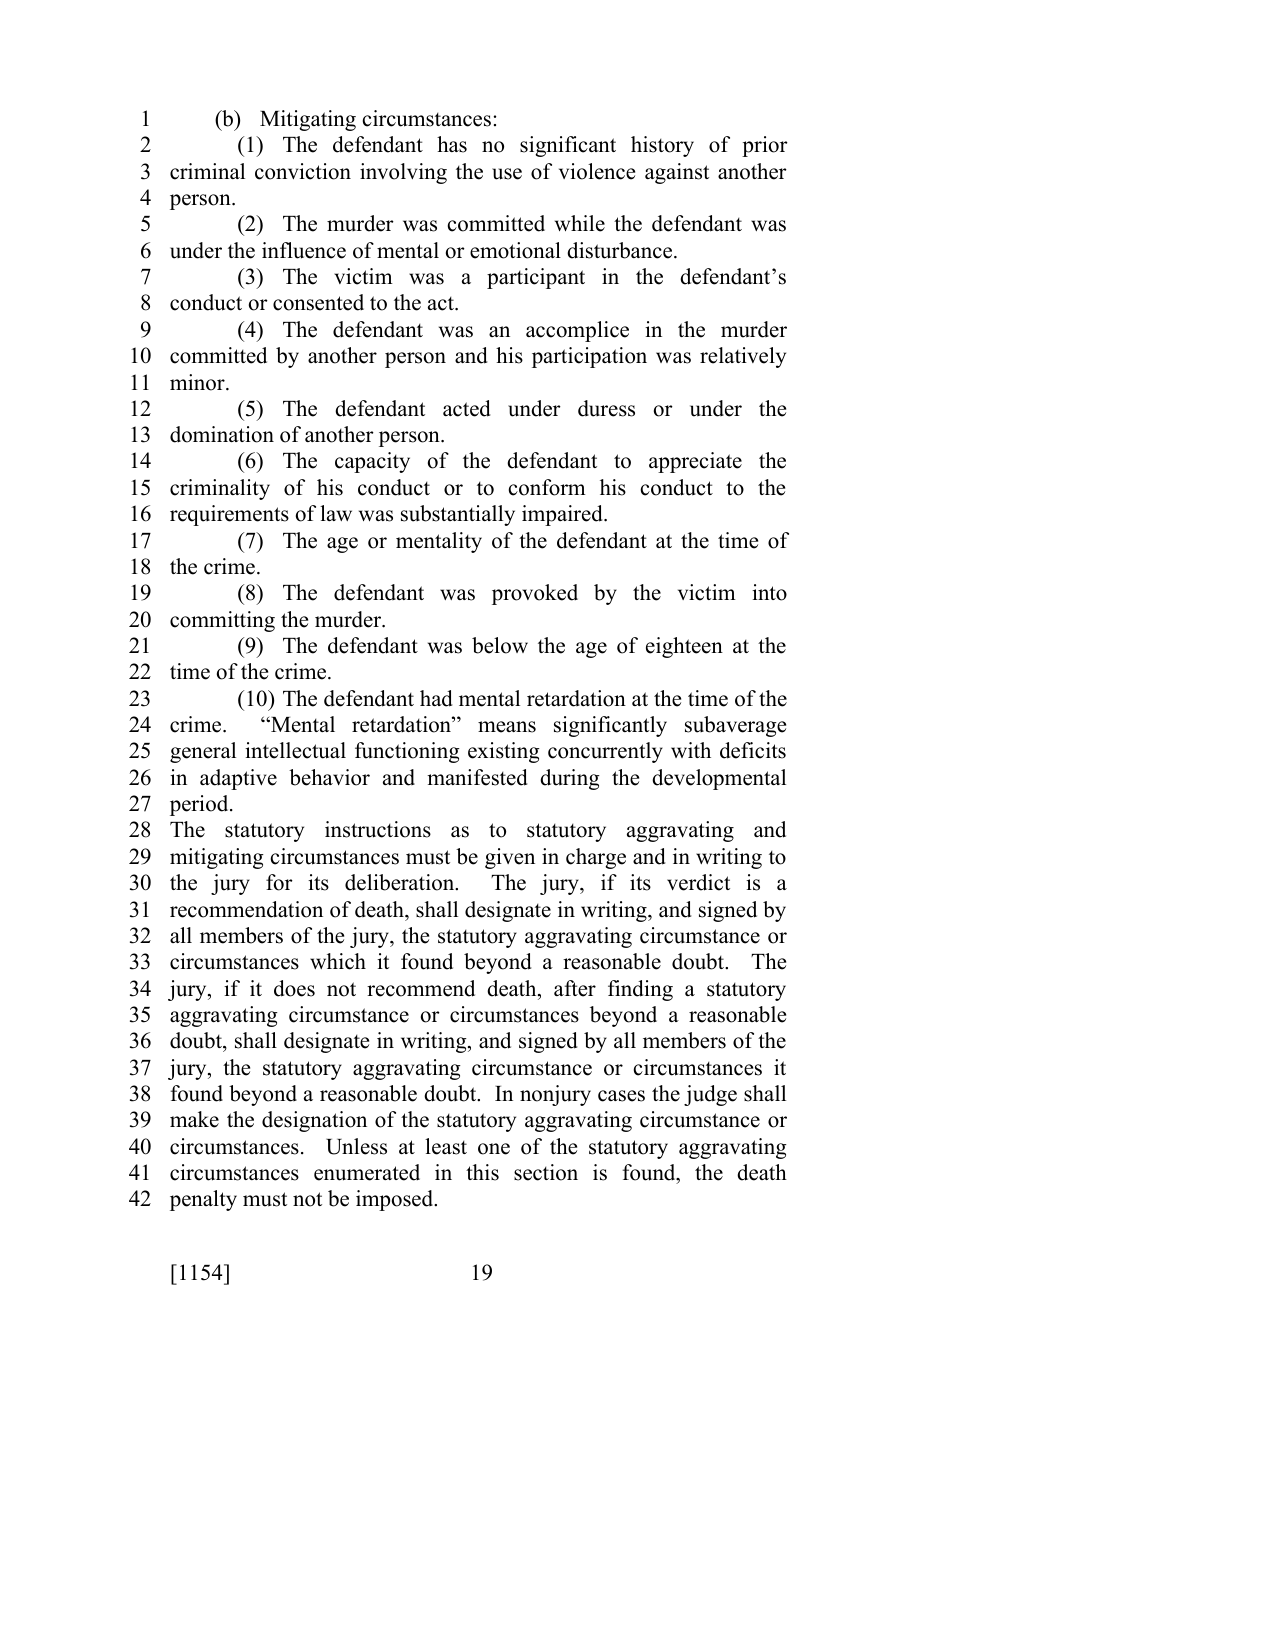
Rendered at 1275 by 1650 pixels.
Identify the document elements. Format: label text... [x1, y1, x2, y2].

text (4) The defendant was an accomplice in the murder committed by another person and his participation was relatively minor. [169, 316, 787, 395]
text (3) The victim was a participant in the defendant’s conduct or consented to the act. [169, 263, 787, 316]
text (2) The murder was committed while the defendant was under the influence of mental or emotional disturbance. [169, 210, 787, 263]
text (7) The age or mentality of the defendant at the time of the crime. [169, 527, 787, 579]
text The statutory instructions as to statutory aggravating and mitigating circumstances must be given in charge and in writing to the jury for its deliberation. The jury, if its verdict is a recommendation of death, shall designate in writing, and signed by all members of the jury, the statutory aggravating circumstance or circumstances which it found beyond a reasonable doubt. The jury, if it does not recommend death, after finding a statutory aggravating circumstance or circumstances beyond a reasonable doubt, shall designate in writing, and signed by all members of the jury, the statutory aggravating circumstance or circumstances it found beyond a reasonable doubt. In nonjury cases the judge shall make the designation of the statutory aggravating circumstance or circumstances. Unless at least one of the statutory aggravating circumstances enumerated in this section is found, the death penalty must not be imposed. [169, 817, 787, 1212]
text (10) The defendant had mental retardation at the time of the crime. “Mental retardation” means significantly subaverage general intellectual functioning existing concurrently with deficits in adaptive behavior and manifested during the developmental period. [169, 685, 787, 817]
text (8) The defendant was provoked by the victim into committing the murder. [169, 579, 787, 632]
text (1) The defendant has no significant history of prior criminal conviction involving the use of violence against another person. [169, 131, 787, 210]
text (5) The defendant acted under duress or under the domination of another person. [169, 395, 787, 448]
text (9) The defendant was below the age of eighteen at the time of the crime. [169, 632, 787, 685]
text (b) Mitigating circumstances: [169, 105, 787, 131]
text (6) The capacity of the defendant to appreciate the criminality of his conduct or to conform his conduct to the requirements of law was substantially impaired. [169, 448, 787, 527]
